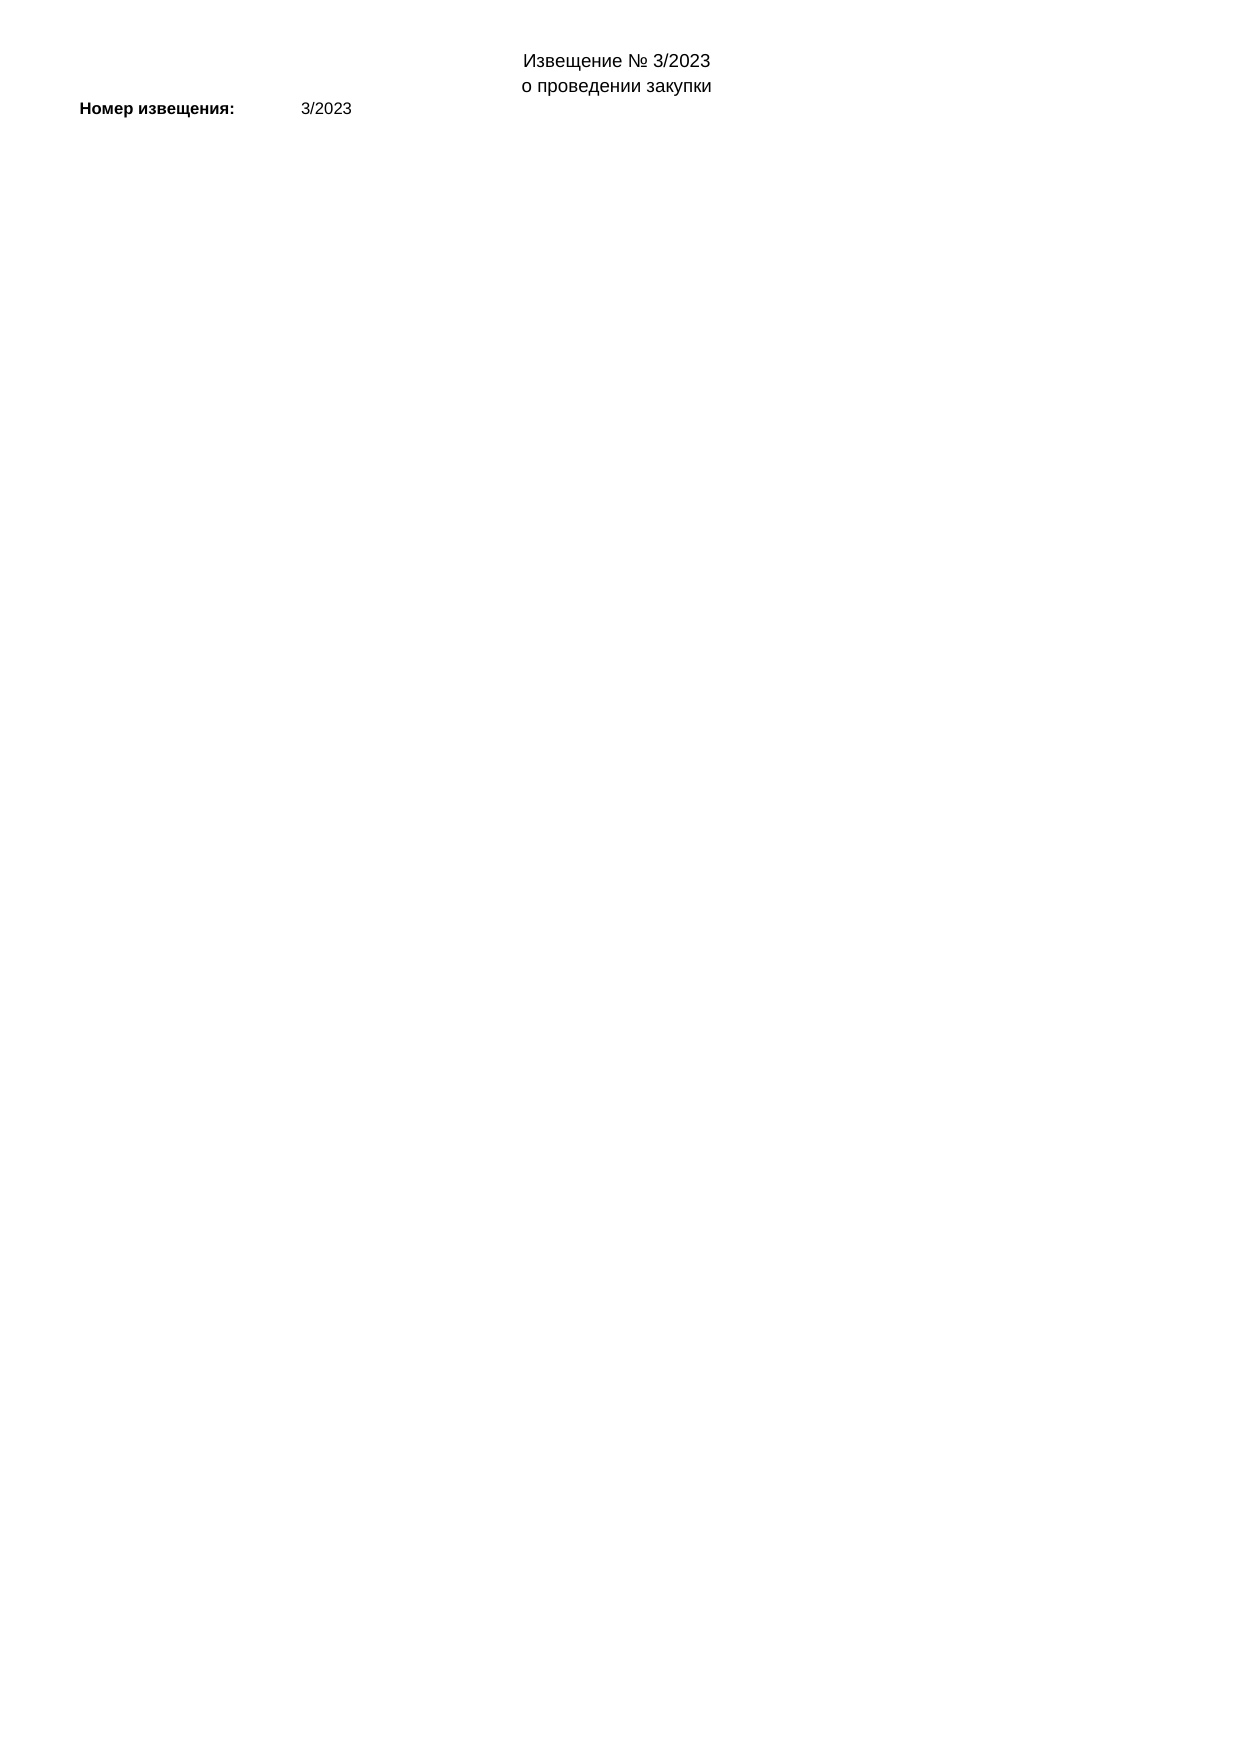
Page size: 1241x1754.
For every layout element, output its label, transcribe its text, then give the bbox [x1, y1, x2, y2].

table_cell 3/2023 [299, 98, 1156, 120]
table_cell Номер извещения: [78, 98, 299, 120]
table_header Извещение № 3/2023 о проведении закупки [78, 44, 1156, 97]
